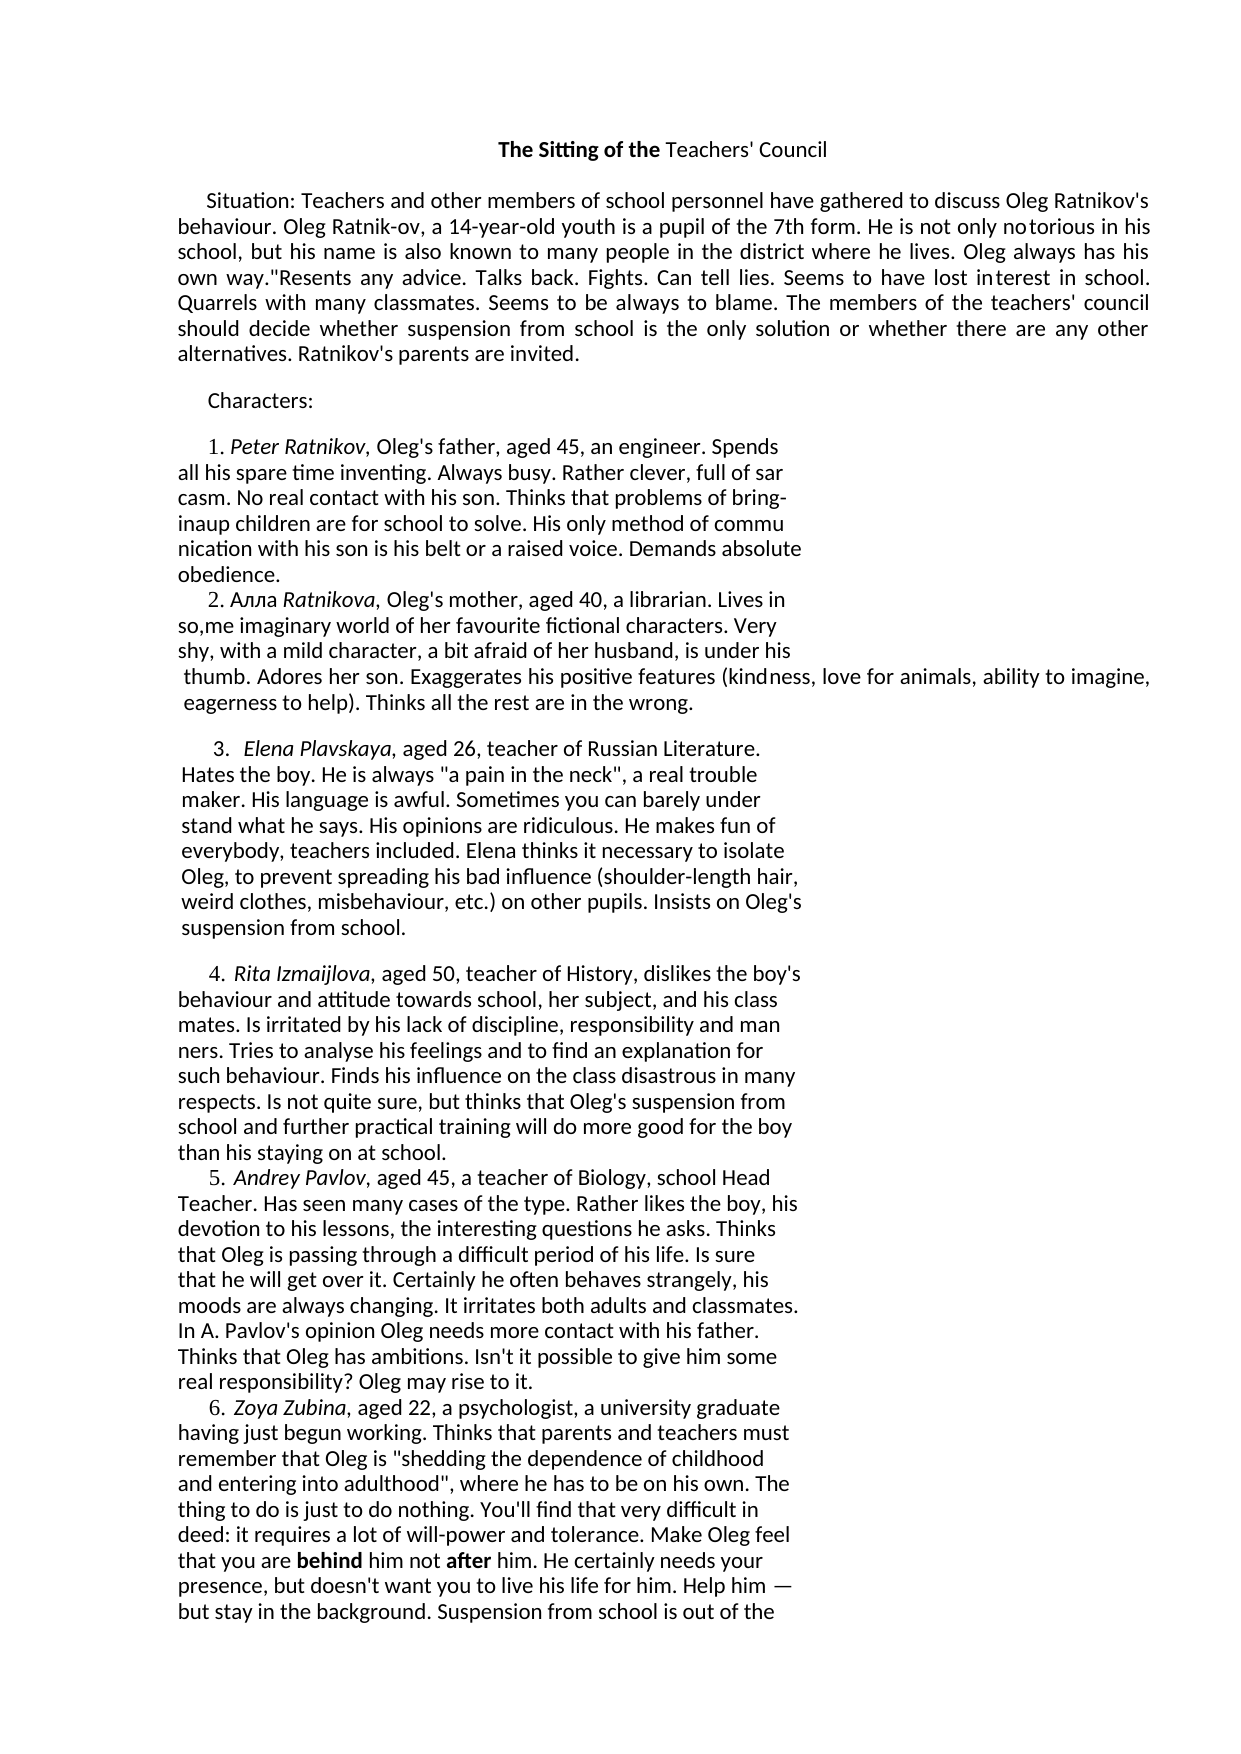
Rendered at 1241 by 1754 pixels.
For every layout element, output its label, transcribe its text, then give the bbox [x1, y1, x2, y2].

text Characters: [208, 388, 1152, 413]
text Situation: Teachers and other members of school personnel have gathered to discuss Oleg Ratnikov's behaviour. Oleg Ratnik-ov, a 14-year-old youth is a pupil of the 7th form. He is not only notorious in his school, but his name is also known to many people in the district where he lives. Oleg always has his own way."Resents any advice. Talks back. Fights. Can tell lies. Seems to have lost interest in school. Quarrels with many classmates. Seems to be always to blame. The members of the teachers' council should decide whether suspension from school is the only solution or whether there are any other alternatives. Ratnikov's parents are invited. [177, 188, 1151, 367]
list Peter Ratnikov, Oleg's father, aged 45, an engineer. Spends all his spare time inventing. Always busy. Rather clever, full of sar casm. No real contact with his son. Thinks that problems of bring- inaup children are for school to solve. His only method of commu nication with his son is his belt or a raised voice. Demands absolute obedience. [178, 434, 1152, 587]
text thumb. Adores her son. Exaggerates his positive features (kindness, love for animals, ability to imagine, eagerness to help). Thinks all the rest are in the wrong. [183, 664, 1151, 715]
text The Sitting of the Teachers' Council [177, 135, 1149, 163]
list Andrey Pavlov, aged 45, a teacher of Biology, school Head Teacher. Has seen many cases of the type. Rather likes the boy, his devotion to his lessons, the interesting questions he asks. Thinks that Oleg is passing through a difficult period of his life. Is sure that he will get over it. Certainly he often behaves strangely, his moods are always changing. It irritates both adults and classmates. In A. Pavlov's opinion Oleg needs more contact with his father. Thinks that Oleg has ambitions. Isn't it possible to give him some real responsibility? Oleg may rise to it. [178, 1165, 1152, 1395]
list Алла Ratnikova, Oleg's mother, aged 40, a librarian. Lives in so,me imaginary world of her favourite fictional characters. Very shy, with a mild character, a bit afraid of her husband, is under his [178, 587, 1152, 664]
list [178, 1395, 1152, 1624]
text 3. Elena Plavskaya, aged 26, teacher of Russian Literature. Hates the boy. He is always "a pain in the neck", a real trouble maker. His language is awful. Sometimes you can barely under stand what he says. His opinions are ridiculous. He makes fun of everybody, teachers included. Elena thinks it necessary to isolate Oleg, to prevent spreading his bad influence (shoulder-length hair, weird clothes, misbehaviour, etc.) on other pupils. Insists on Oleg's suspension from school. [181, 736, 1152, 940]
list Rita Izmaijlova, aged 50, teacher of History, dislikes the boy's behaviour and attitude towards school, her subject, and his class mates. Is irritated by his lack of discipline, responsibility and man ners. Tries to analyse his feelings and to find an explanation for such behaviour. Finds his influence on the class disastrous in many respects. Is not quite sure, but thinks that Oleg's suspension from school and further practical training will do more good for the boy than his staying on at school. [178, 961, 1152, 1165]
